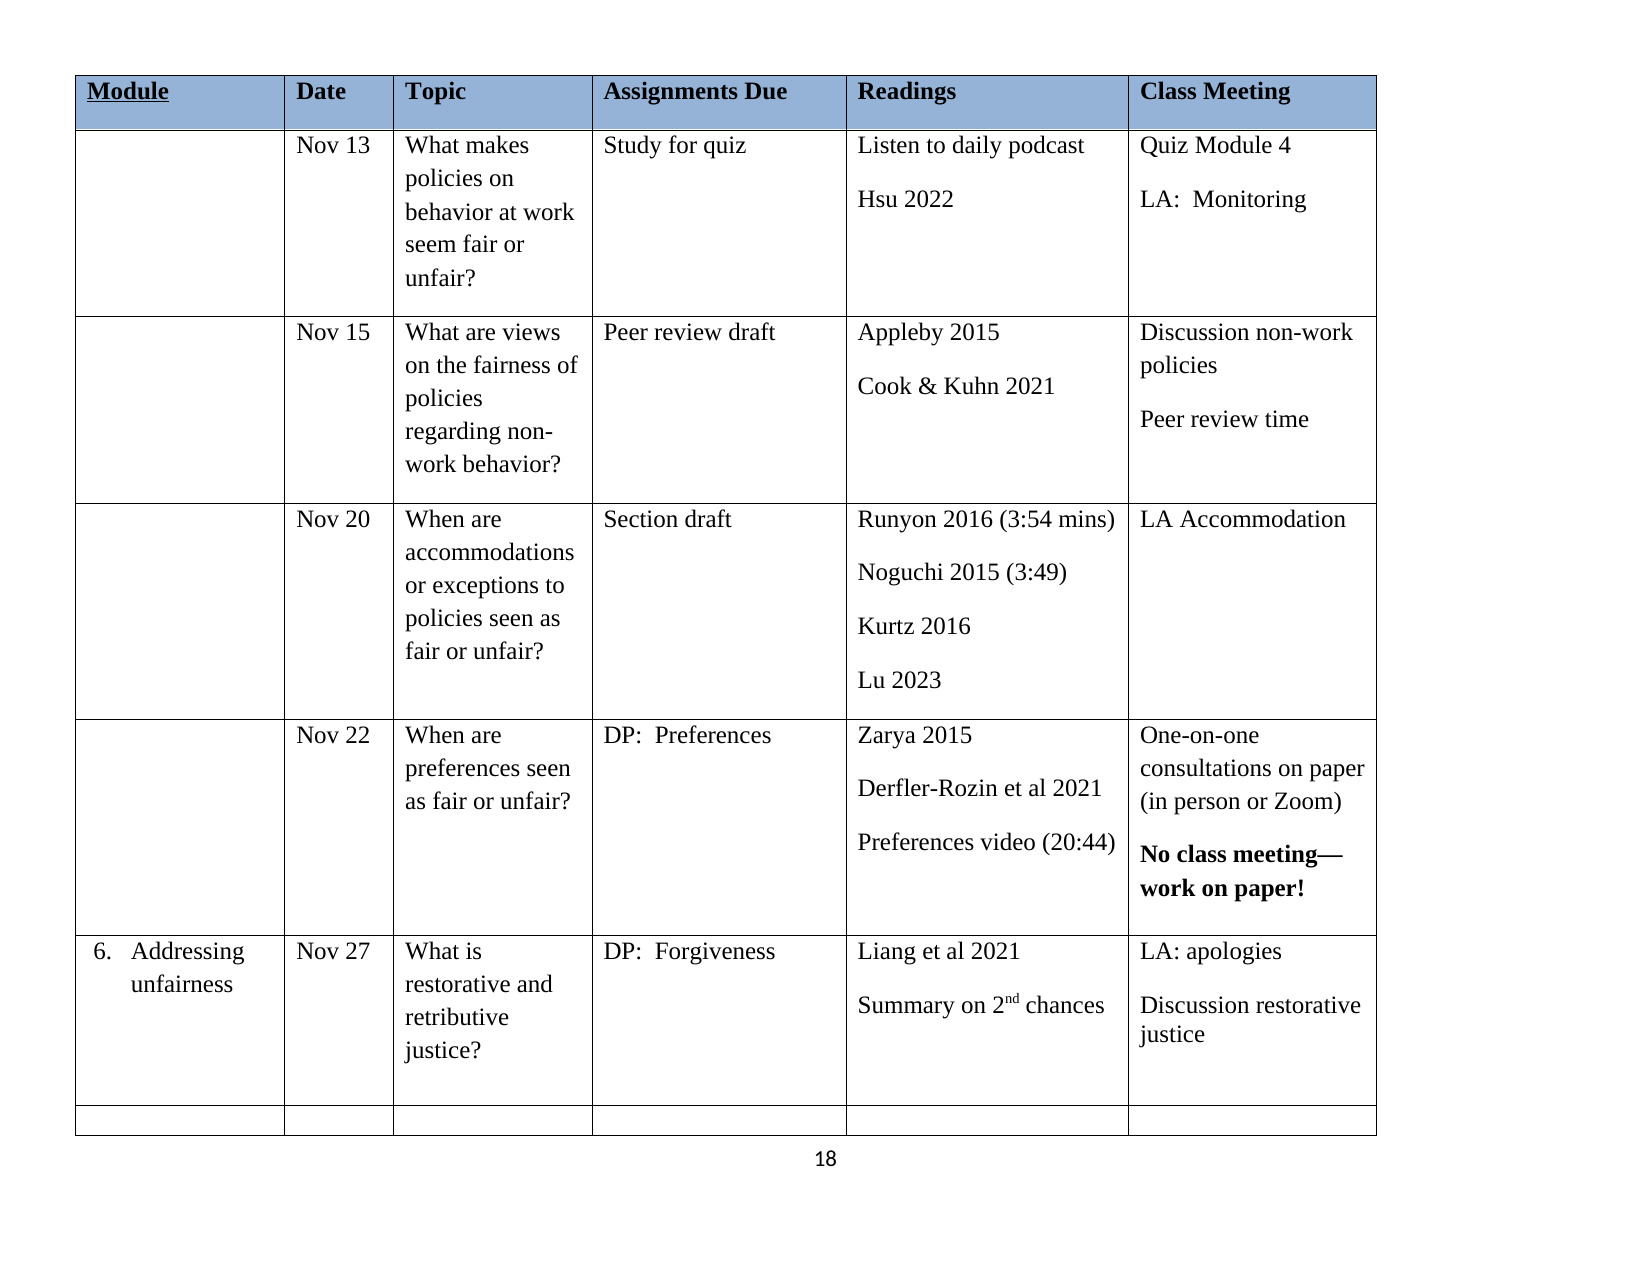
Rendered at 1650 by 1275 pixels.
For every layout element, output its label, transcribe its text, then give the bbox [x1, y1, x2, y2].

table_cell What is restorative and retributive justice? [394, 936, 592, 1105]
table_cell [1129, 1106, 1376, 1135]
table_cell Addressing unfairness [76, 936, 284, 1105]
table_cell When are accommodations or exceptions to policies seen as fair or unfair? [394, 504, 592, 719]
table_cell Peer review draft [593, 317, 846, 503]
table_cell DP: Preferences [593, 720, 846, 935]
table_cell One-on-one consultations on paper (in person or Zoom) No class meeting—work on paper! [1129, 720, 1376, 935]
table_cell [593, 1106, 846, 1135]
table_cell Quiz Module 4 LA: Monitoring [1129, 131, 1376, 316]
table_cell Class Meeting [1129, 76, 1376, 129]
table_cell [394, 1106, 592, 1135]
table_cell LA: apologies Discussion restorative justice [1129, 936, 1376, 1105]
table_cell [847, 1106, 1128, 1135]
table_cell Listen to daily podcast Hsu 2022 [847, 131, 1128, 316]
table_cell What makes policies on behavior at work seem fair or unfair? [394, 131, 592, 316]
table_cell Discussion non-work policies Peer review time [1129, 317, 1376, 503]
table_cell Topic [394, 76, 592, 129]
table_cell Zarya 2015 Derfler-Rozin et al 2021 Preferences video (20:44) [847, 720, 1128, 935]
table_cell Liang et al 2021 Summary on 2nd chances [847, 936, 1128, 1105]
table_cell [76, 504, 284, 719]
table_cell Date [285, 76, 393, 129]
table_cell LA Accommodation [1129, 504, 1376, 719]
table_cell Section draft [593, 504, 846, 719]
table_cell Nov 27 [285, 936, 393, 1105]
table_cell Module [76, 76, 284, 129]
table_cell [76, 131, 284, 316]
table_cell Nov 15 [285, 317, 393, 503]
table_cell Nov 13 [285, 131, 393, 316]
table_cell [76, 1106, 284, 1135]
table_cell When are preferences seen as fair or unfair? [394, 720, 592, 935]
table_cell Appleby 2015 Cook & Kuhn 2021 [847, 317, 1128, 503]
table_cell What are views on the fairness of policies regarding non-work behavior? [394, 317, 592, 503]
table_cell Readings [847, 76, 1128, 129]
table_cell Study for quiz [593, 131, 846, 316]
table_cell [76, 317, 284, 503]
table_cell DP: Forgiveness [593, 936, 846, 1105]
table_cell Runyon 2016 (3:54 mins) Noguchi 2015 (3:49) Kurtz 2016 Lu 2023 [847, 504, 1128, 719]
table_cell [76, 720, 284, 935]
table_cell [285, 1106, 393, 1135]
table_cell Assignments Due [593, 76, 846, 129]
table_cell Nov 20 [285, 504, 393, 719]
table_cell Nov 22 [285, 720, 393, 935]
